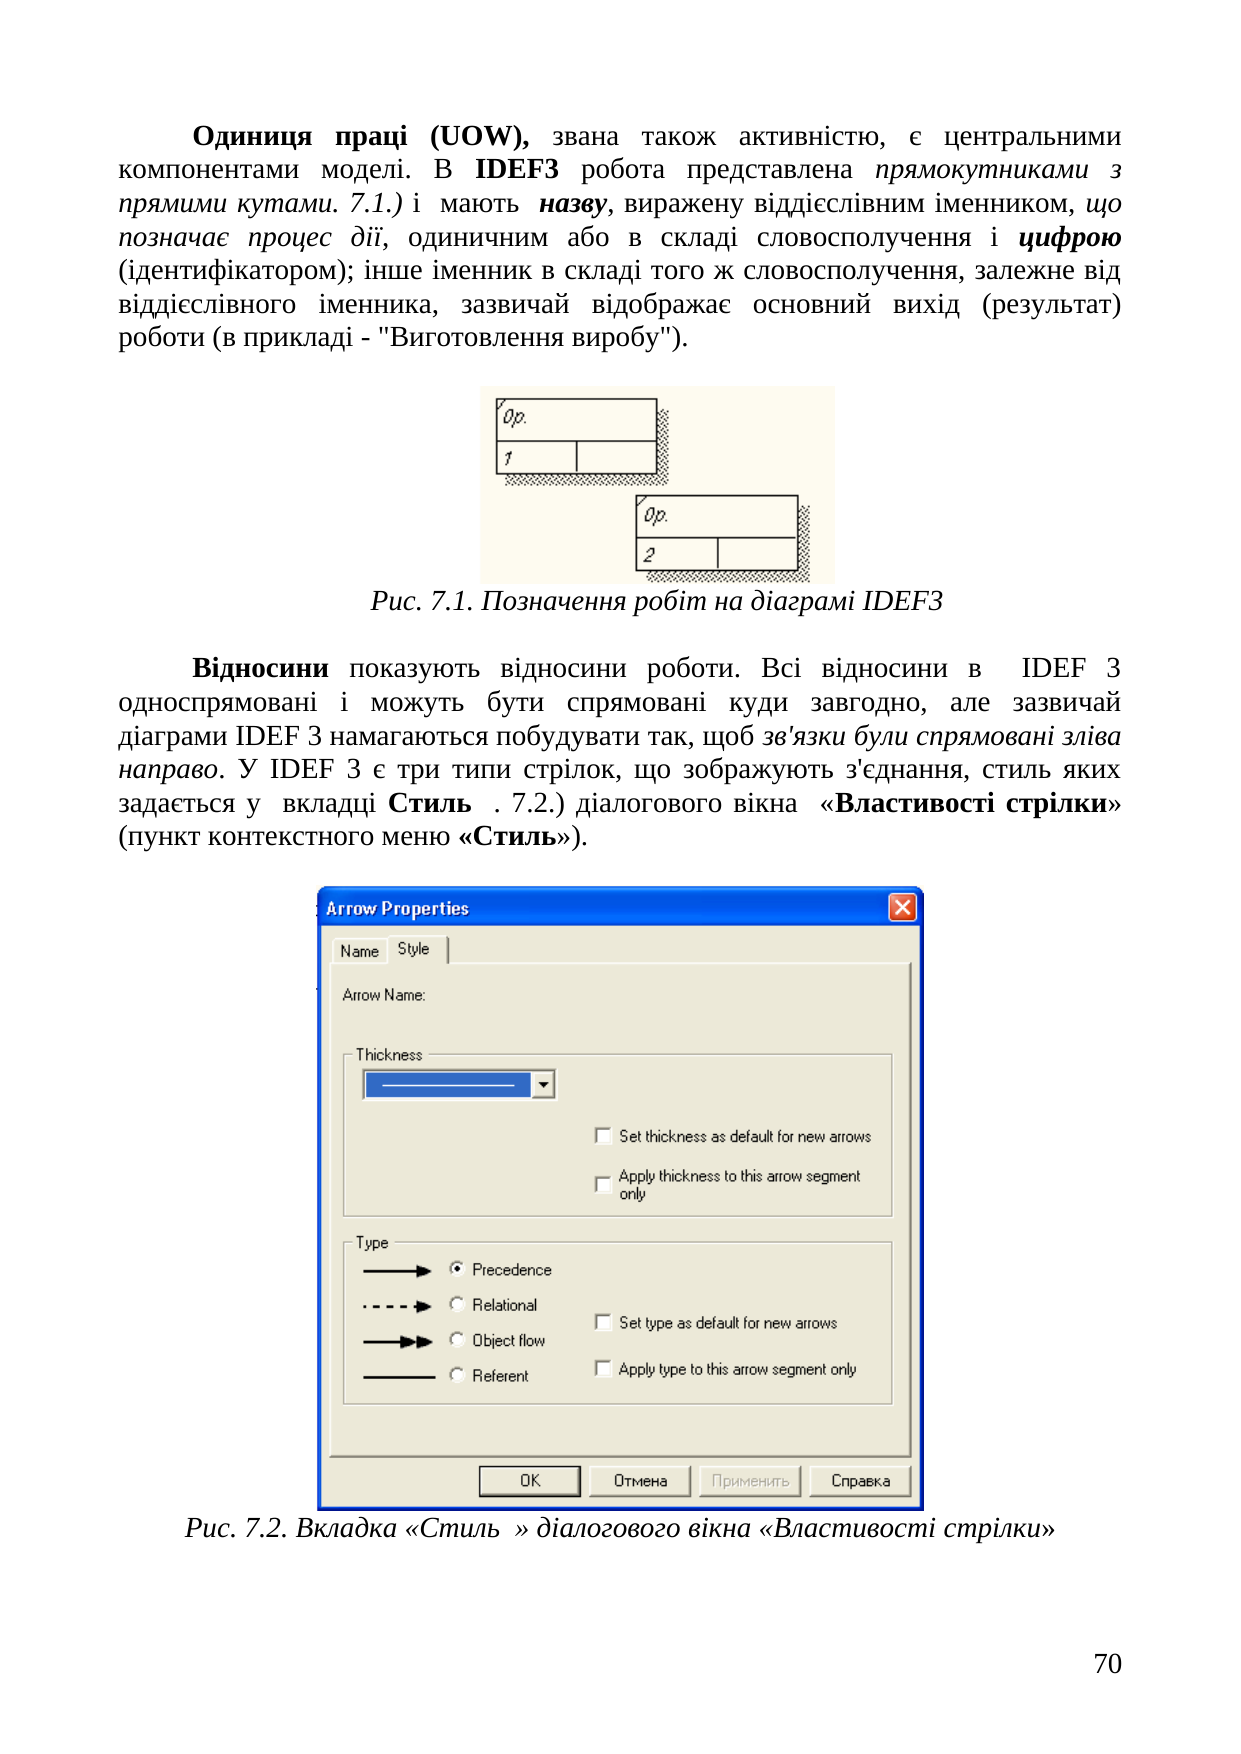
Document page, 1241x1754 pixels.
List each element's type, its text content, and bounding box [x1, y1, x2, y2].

picture [479, 386, 835, 584]
text Одиниця праці (UOW), звана також активністю, є центральними компонентами моделі. В IDEF3 робота представлена прямокутниками з прямими кутами. 7.1.) і мають назву, виражену віддієслівним іменником, що позначає процес дії, одиничним або в складі словосполучення і цифрою (ідентифікатором); інше іменник в складі того ж словосполучення, залежне від віддієслівного іменника, зазвичай відображає основний вихід (результат) роботи (в прикладі - "Виготовлення виробу"). [118, 118, 1122, 353]
text Рис. 7.2. Вкладка «Стиль » діалогового вікна «Властивості стрілки» [118, 1510, 1122, 1544]
text Рис. 7.1. Позначення робіт на діаграмі IDEF3 [118, 583, 1122, 617]
picture [316, 885, 924, 1511]
text Відносини показують відносини роботи. Всі відносини в IDEF 3 односпрямовані і можуть бути спрямовані куди завгодно, але зазвичай діаграми IDEF 3 намагаються побудувати так, щоб зв'язки були спрямовані зліва направо. У IDEF 3 є три типи стрілок, що зображують з'єднання, стиль яких задається у вкладці Стиль . 7.2.) діалогового вікна «Властивості стрілки» (пункт контекстного меню «Стиль»). [118, 651, 1122, 852]
